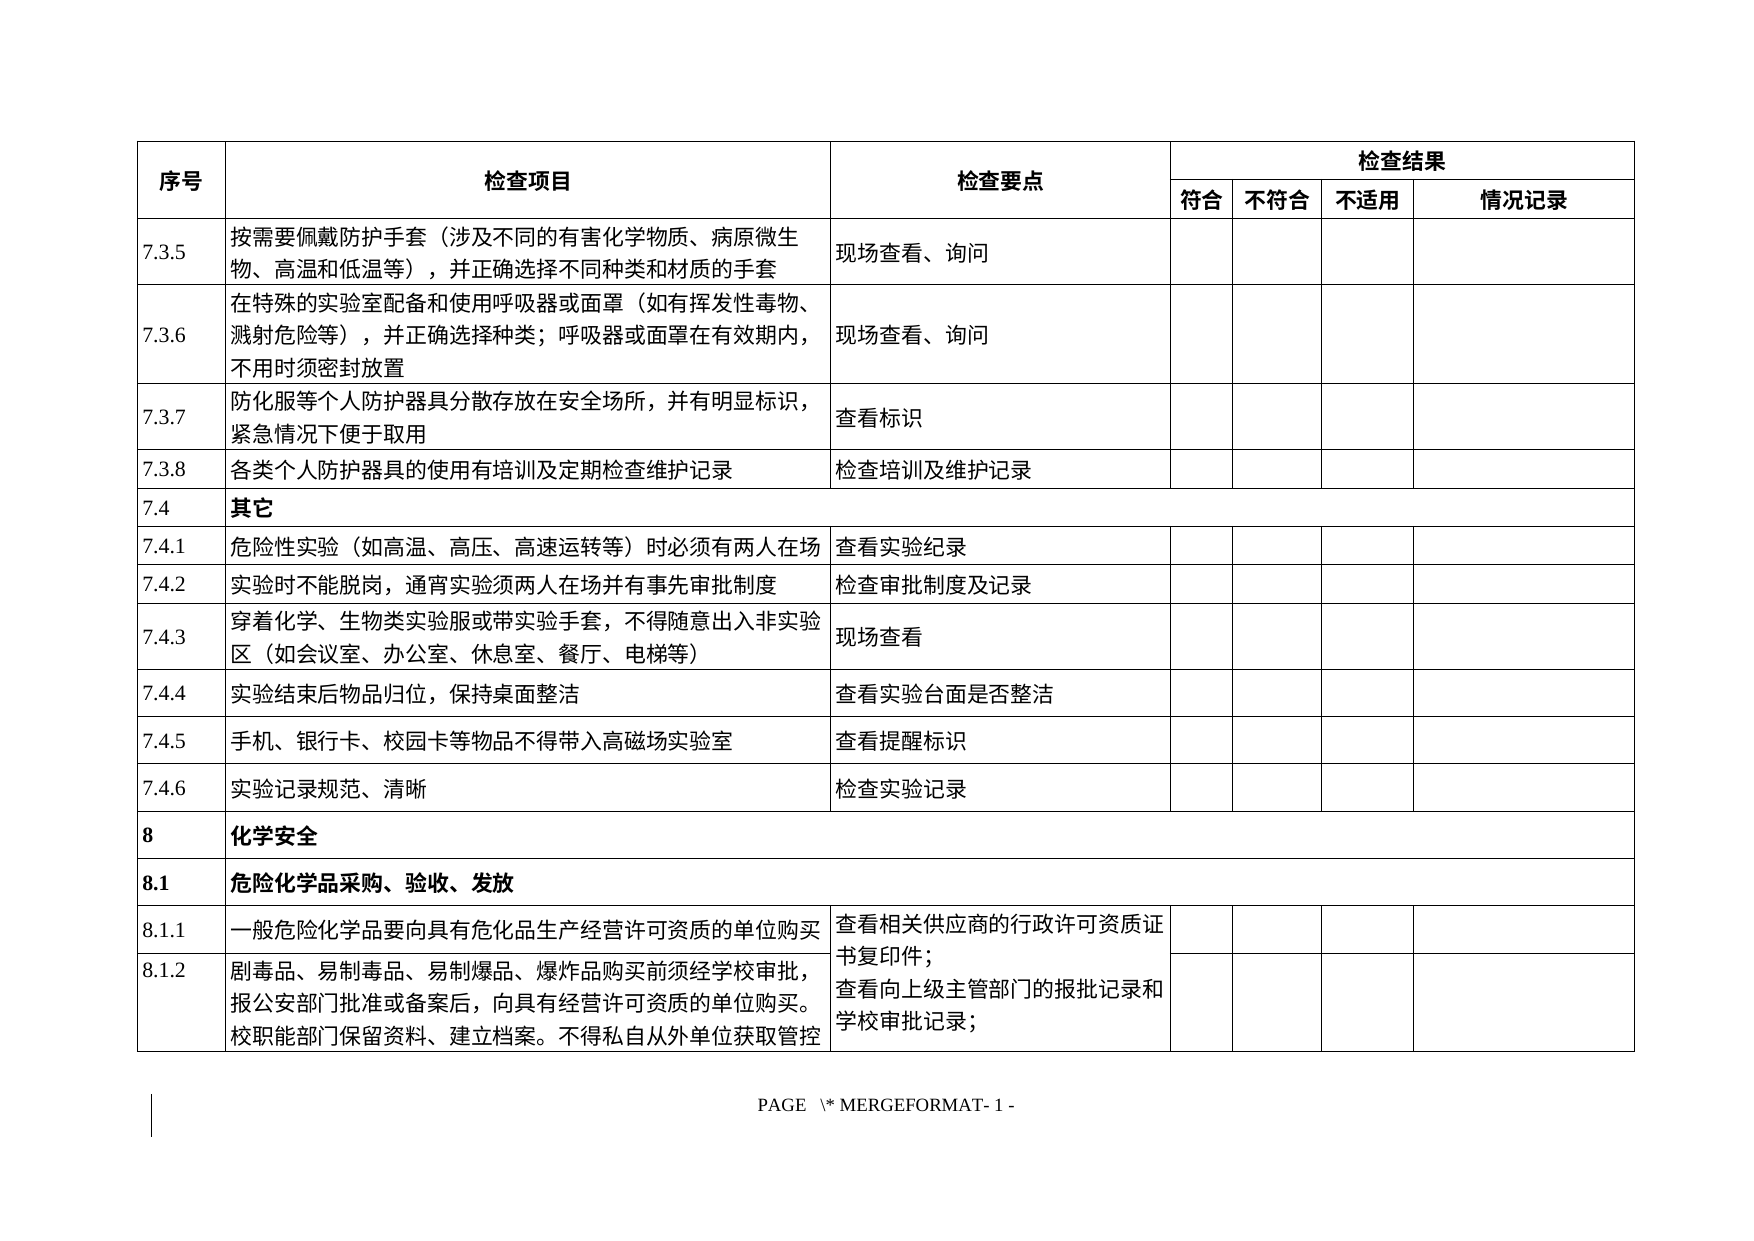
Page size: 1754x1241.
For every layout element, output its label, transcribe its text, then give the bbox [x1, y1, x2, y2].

table_cell [1233, 670, 1321, 716]
table_cell 在特殊的实验室配备和使用呼吸器或面罩（如有挥发性毒物、溅射危险等），并正确选择种类；呼吸器或面罩在有效期内，不用时须密封放置 [226, 285, 830, 383]
table_cell [1322, 670, 1413, 716]
table_cell [1171, 604, 1232, 669]
table_cell [1414, 670, 1634, 716]
table_cell 不适用 [1322, 180, 1413, 218]
table_cell 现场查看、询问 [831, 285, 1170, 383]
table_cell [1171, 450, 1232, 487]
table_cell [1171, 527, 1232, 564]
table_cell [1322, 384, 1413, 449]
table_cell 7.3.6 [138, 285, 225, 383]
table_header 序号 [138, 142, 225, 218]
table_cell [1233, 384, 1321, 449]
table_cell [1171, 384, 1232, 449]
table_cell [1171, 219, 1232, 284]
table_cell [1414, 764, 1634, 811]
table_cell 检查培训及维护记录 [831, 450, 1170, 487]
table_cell [1233, 450, 1321, 487]
table_cell 防化服等个人防护器具分散存放在安全场所，并有明显标识，紧急情况下便于取用 [226, 384, 830, 449]
table_cell 7.4.5 [138, 717, 225, 763]
table_cell [1414, 954, 1634, 1051]
table_cell 按需要佩戴防护手套（涉及不同的有害化学物质、病原微生物、高温和低温等），并正确选择不同种类和材质的手套 [226, 219, 830, 284]
table_cell [1233, 604, 1321, 669]
table_cell [1171, 285, 1232, 383]
table_cell [1322, 527, 1413, 564]
table_cell [1171, 670, 1232, 716]
table_cell 穿着化学、生物类实验服或带实验手套，不得随意出入非实验区（如会议室、办公室、休息室、餐厅、电梯等） [226, 604, 830, 669]
table_cell [1414, 527, 1634, 564]
table_cell 现场查看 [831, 604, 1170, 669]
table_cell [1414, 906, 1634, 952]
table_cell [1233, 219, 1321, 284]
table_cell [1233, 565, 1321, 603]
table_cell 8.1.1 [138, 906, 225, 952]
table_cell [1414, 565, 1634, 603]
table_cell [1233, 527, 1321, 564]
table_cell [1414, 384, 1634, 449]
table_cell 7.4.3 [138, 604, 225, 669]
table_cell [1233, 717, 1321, 763]
table_cell [1171, 954, 1232, 1051]
table_header 检查要点 [831, 142, 1170, 218]
table_cell 7.3.8 [138, 450, 225, 487]
table_cell 符合 [1171, 180, 1232, 218]
table_cell 查看相关供应商的行政许可资质证书复印件； 查看向上级主管部门的报批记录和学校审批记录； [831, 906, 1170, 1051]
table_cell 7.4.1 [138, 527, 225, 564]
table_cell 查看标识 [831, 384, 1170, 449]
table_cell 实验结束后物品归位，保持桌面整洁 [226, 670, 830, 716]
table_cell 其它 [226, 489, 1634, 526]
table_cell 各类个人防护器具的使用有培训及定期检查维护记录 [226, 450, 830, 487]
table_cell 危险化学品采购、验收、发放 [226, 859, 1634, 905]
table_cell [1322, 764, 1413, 811]
table_cell 不符合 [1233, 180, 1321, 218]
table_cell [1322, 285, 1413, 383]
table_cell 查看实验纪录 [831, 527, 1170, 564]
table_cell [226, 954, 830, 1051]
table_cell [1322, 219, 1413, 284]
table_cell [1414, 219, 1634, 284]
table_cell [1233, 954, 1321, 1051]
table_cell 8.1 [138, 859, 225, 905]
table_cell [1414, 450, 1634, 487]
table_cell 查看实验台面是否整洁 [831, 670, 1170, 716]
table_cell 8 [138, 812, 225, 858]
table_cell [1171, 565, 1232, 603]
table_cell 7.4.4 [138, 670, 225, 716]
table_cell [1322, 906, 1413, 952]
table_cell 查看提醒标识 [831, 717, 1170, 763]
table_cell [1322, 450, 1413, 487]
table_cell 一般危险化学品要向具有危化品生产经营许可资质的单位购买 [226, 906, 830, 952]
table_cell 7.3.5 [138, 219, 225, 284]
table_cell 检查实验记录 [831, 764, 1170, 811]
table_header 检查结果 [1171, 142, 1634, 179]
table_header 检查项目 [226, 142, 830, 218]
table_cell 7.4.6 [138, 764, 225, 811]
table_cell [1414, 285, 1634, 383]
table_cell 化学安全 [226, 812, 1634, 858]
table_cell 危险性实验（如高温、高压、高速运转等）时必须有两人在场 [226, 527, 830, 564]
table_cell [1322, 717, 1413, 763]
table_cell 检查审批制度及记录 [831, 565, 1170, 603]
table_cell [1414, 604, 1634, 669]
table_cell 实验记录规范、清晰 [226, 764, 830, 811]
table_cell 现场查看、询问 [831, 219, 1170, 284]
table_cell 情况记录 [1414, 180, 1634, 218]
table_cell [1233, 906, 1321, 952]
table_cell [1322, 954, 1413, 1051]
table_cell [1414, 717, 1634, 763]
table_cell 手机、银行卡、校园卡等物品不得带入高磁场实验室 [226, 717, 830, 763]
table_cell [1233, 285, 1321, 383]
table_cell 7.3.7 [138, 384, 225, 449]
table_cell 7.4 [138, 489, 225, 526]
table_cell [1233, 764, 1321, 811]
table_cell [1322, 604, 1413, 669]
table_cell 8.1.2 [138, 954, 225, 1051]
table_cell [1171, 764, 1232, 811]
table_cell [1171, 906, 1232, 952]
table_cell [1322, 565, 1413, 603]
table_cell [1171, 717, 1232, 763]
table_cell 实验时不能脱岗，通宵实验须两人在场并有事先审批制度 [226, 565, 830, 603]
table_cell 7.4.2 [138, 565, 225, 603]
